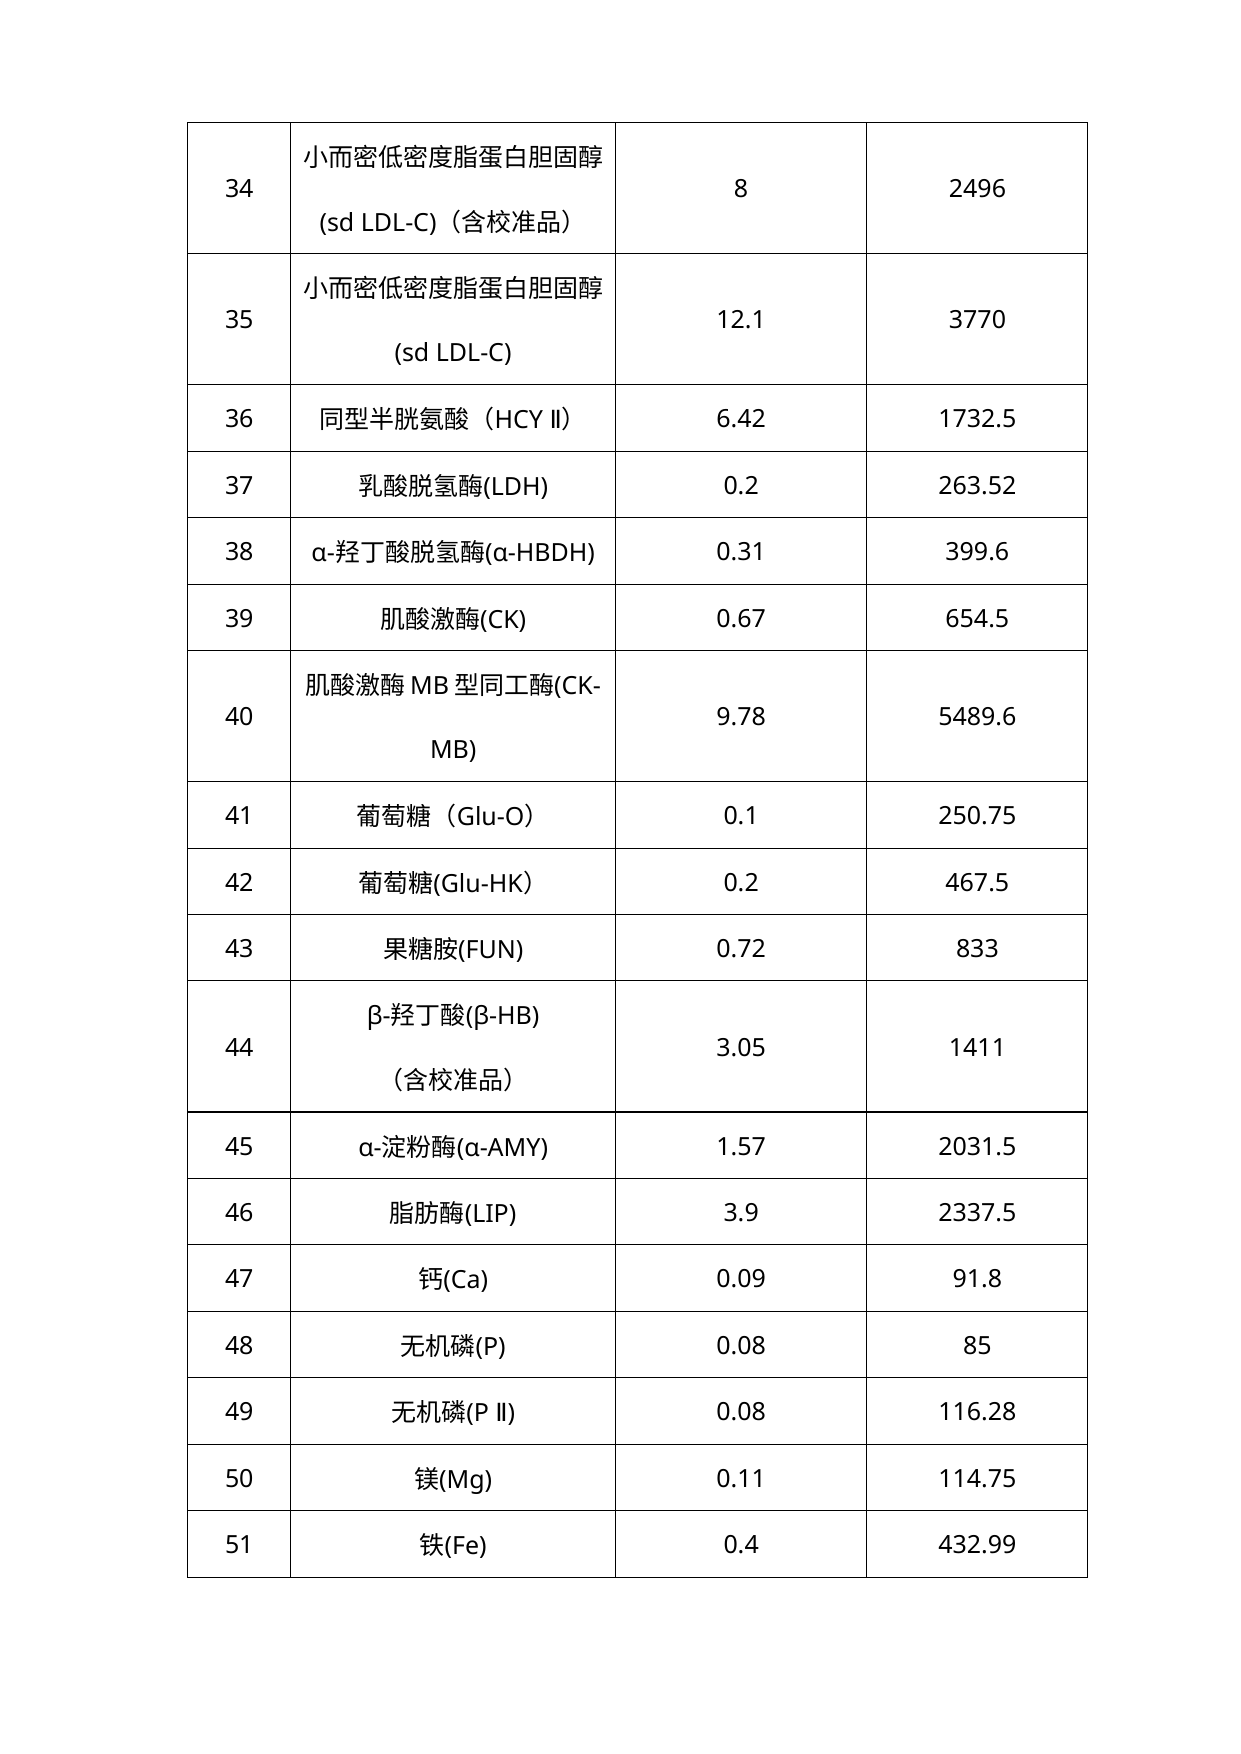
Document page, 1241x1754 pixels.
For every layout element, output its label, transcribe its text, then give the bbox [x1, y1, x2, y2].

table_cell 无机磷(P) [291, 1312, 615, 1377]
table_cell 46 [188, 1179, 290, 1244]
table_cell 833 [867, 915, 1087, 980]
table_cell 肌酸激酶MB型同工酶(CK-MB) [291, 651, 615, 781]
table_cell 2031.5 [867, 1113, 1087, 1178]
table_cell 49 [188, 1378, 290, 1444]
table_cell 同型半胱氨酸（HCY Ⅱ） [291, 385, 615, 451]
table_cell 小而密低密度脂蛋白胆固醇(sd LDL-C) [291, 254, 615, 384]
table_cell 3.05 [616, 981, 866, 1111]
table_cell 乳酸脱氢酶(LDH) [291, 452, 615, 517]
table_cell 399.6 [867, 518, 1087, 583]
table_cell 40 [188, 651, 290, 781]
table_cell 3770 [867, 254, 1087, 384]
table_cell 48 [188, 1312, 290, 1377]
table_cell 45 [188, 1113, 290, 1178]
table_cell 116.28 [867, 1378, 1087, 1444]
table_cell α-羟丁酸脱氢酶(α-HBDH) [291, 518, 615, 583]
table_cell 0.08 [616, 1378, 866, 1444]
table_cell 2496 [867, 123, 1087, 253]
table_cell 0.09 [616, 1245, 866, 1311]
table_cell 37 [188, 452, 290, 517]
table_cell 5489.6 [867, 651, 1087, 781]
table_cell 85 [867, 1312, 1087, 1377]
table_cell 41 [188, 782, 290, 847]
table_cell 250.75 [867, 782, 1087, 847]
table_cell 钙(Ca) [291, 1245, 615, 1311]
table_cell 114.75 [867, 1445, 1087, 1510]
table_cell 6.42 [616, 385, 866, 451]
table_cell 0.2 [616, 452, 866, 517]
table_cell 34 [188, 123, 290, 253]
table_cell 263.52 [867, 452, 1087, 517]
table_cell 39 [188, 585, 290, 650]
table_cell 12.1 [616, 254, 866, 384]
table_cell 467.5 [867, 849, 1087, 914]
table_cell 8 [616, 123, 866, 253]
table_cell 0.4 [616, 1511, 866, 1577]
table_cell 葡萄糖（Glu-O） [291, 782, 615, 847]
table_cell 脂肪酶(LIP) [291, 1179, 615, 1244]
table_cell 0.2 [616, 849, 866, 914]
table_cell 42 [188, 849, 290, 914]
table_cell 51 [188, 1511, 290, 1577]
table_cell 36 [188, 385, 290, 451]
table_cell 1.57 [616, 1113, 866, 1178]
table_cell 1732.5 [867, 385, 1087, 451]
table_cell 0.11 [616, 1445, 866, 1510]
table_cell 肌酸激酶(CK) [291, 585, 615, 650]
table_cell 0.72 [616, 915, 866, 980]
table_cell 2337.5 [867, 1179, 1087, 1244]
table_cell 432.99 [867, 1511, 1087, 1577]
table_cell 小而密低密度脂蛋白胆固醇(sd LDL-C)（含校准品） [291, 123, 615, 253]
table_cell 果糖胺(FUN) [291, 915, 615, 980]
table_cell 654.5 [867, 585, 1087, 650]
table_cell 1411 [867, 981, 1087, 1111]
table_cell 9.78 [616, 651, 866, 781]
table_cell 无机磷(P Ⅱ) [291, 1378, 615, 1444]
table_cell 43 [188, 915, 290, 980]
table_cell 35 [188, 254, 290, 384]
table_cell 50 [188, 1445, 290, 1510]
table_cell 91.8 [867, 1245, 1087, 1311]
table_cell 0.31 [616, 518, 866, 583]
table_cell 44 [188, 981, 290, 1111]
table_cell 3.9 [616, 1179, 866, 1244]
table_cell 0.08 [616, 1312, 866, 1377]
table_cell 葡萄糖(Glu-HK） [291, 849, 615, 914]
table_cell 0.1 [616, 782, 866, 847]
table_cell α-淀粉酶(α-AMY) [291, 1113, 615, 1178]
table_cell 38 [188, 518, 290, 583]
table_cell β-羟丁酸(β-HB) （含校准品） [291, 981, 615, 1111]
table_cell 0.67 [616, 585, 866, 650]
table_cell 铁(Fe) [291, 1511, 615, 1577]
table_cell 47 [188, 1245, 290, 1311]
table_cell 镁(Mg) [291, 1445, 615, 1510]
